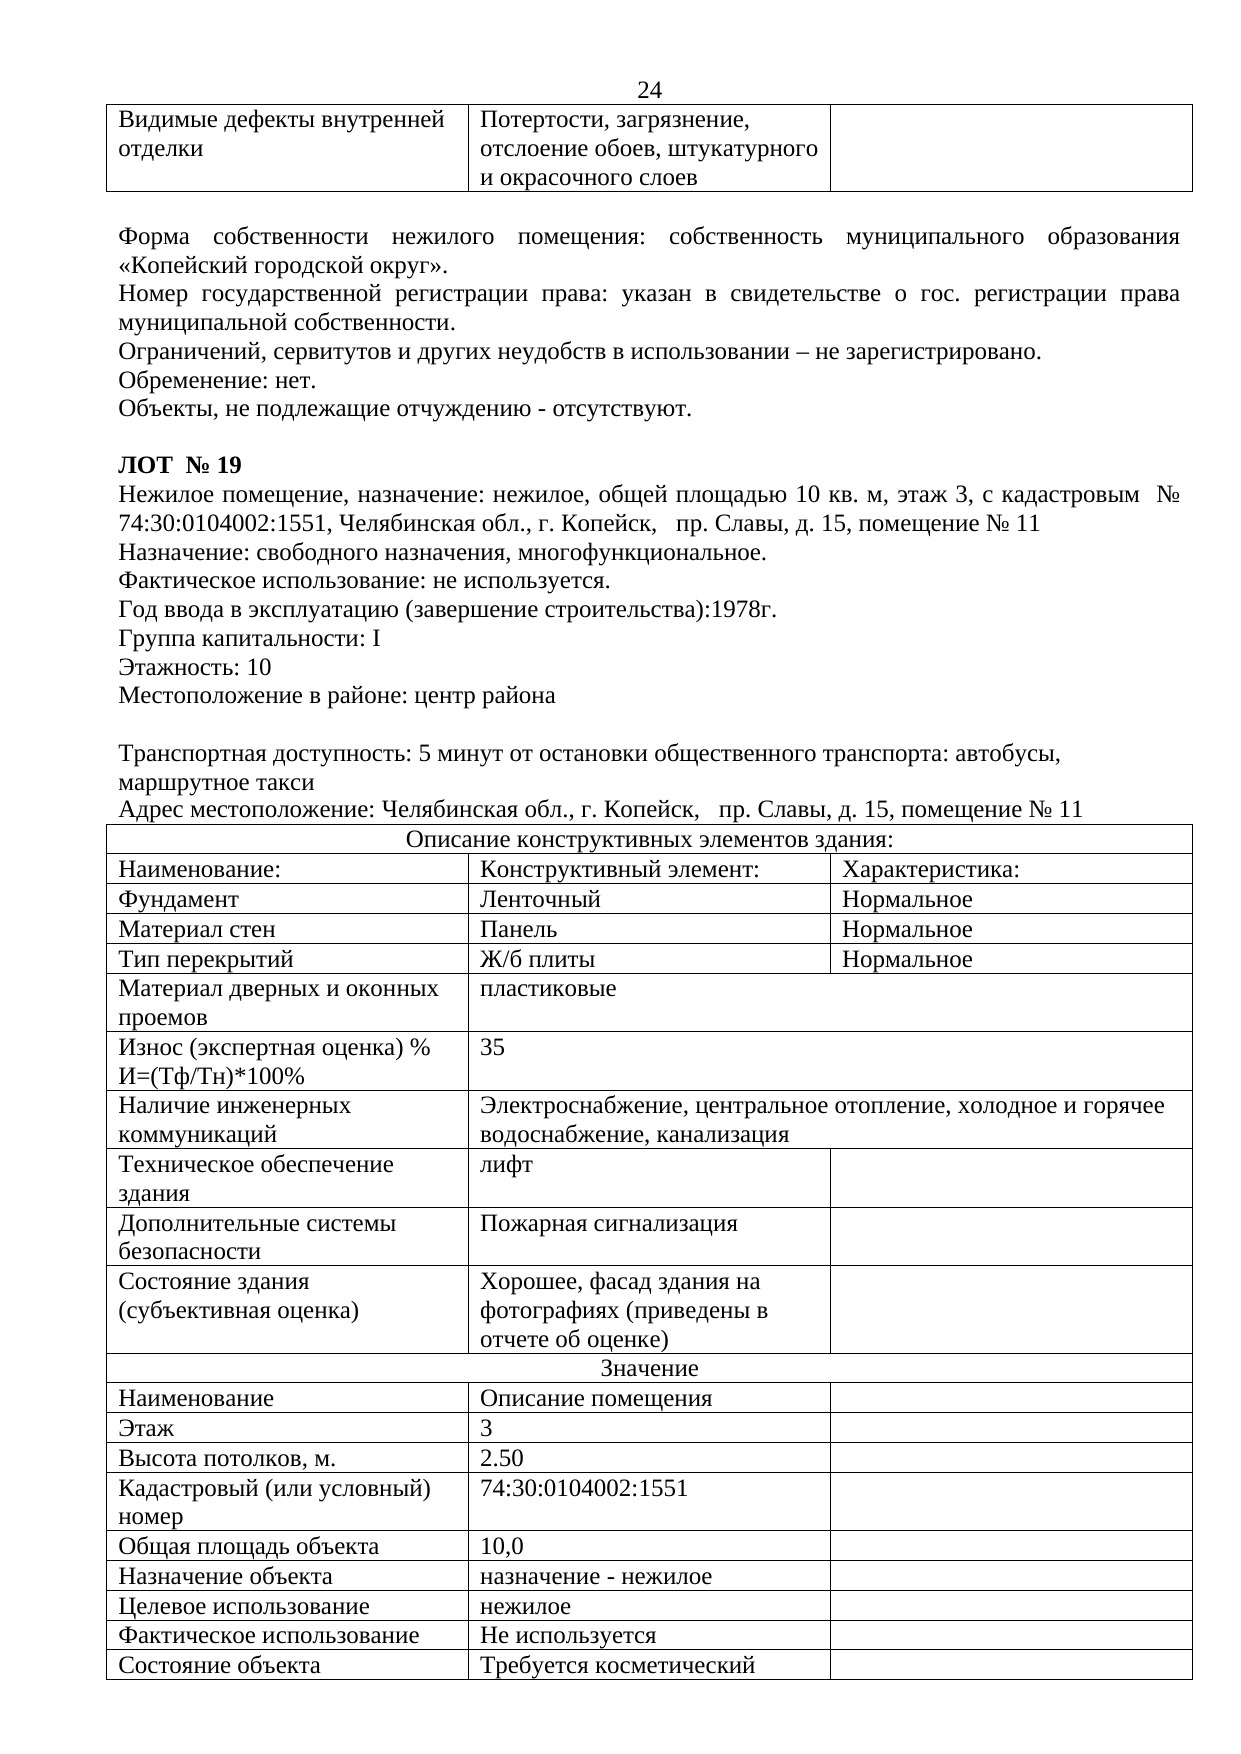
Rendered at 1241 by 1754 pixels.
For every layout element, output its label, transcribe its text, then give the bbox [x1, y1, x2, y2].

text Объекты, не подлежащие отчуждению - отсутствуют. [118, 393, 1181, 422]
table_cell 35 [469, 1032, 1192, 1089]
table_cell Описание помещения [469, 1383, 830, 1412]
table_cell 10,0 [469, 1531, 830, 1560]
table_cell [107, 1650, 468, 1679]
table_cell назначение - нежилое [469, 1561, 830, 1590]
table_cell пластиковые [469, 974, 1192, 1031]
text Форма собственности нежилого помещения: собственность муниципального образования «Копейский городской округ». [118, 221, 1181, 278]
table_cell Ж/б плиты [469, 944, 830, 972]
text Группа капитальности: I [118, 623, 1181, 652]
table_cell лифт [469, 1149, 830, 1207]
table_cell Наименование [107, 1383, 468, 1412]
table_cell Износ (экспертная оценка) % И=(Тф/Тн)*100% [107, 1032, 468, 1089]
table_header Описание конструктивных элементов здания: [107, 825, 1192, 853]
table_cell 2.50 [469, 1443, 830, 1472]
table_cell Техническое обеспечение здания [107, 1149, 468, 1207]
table_cell [831, 1591, 1192, 1619]
text Ограничений, сервитутов и других неудобств в использовании – не зарегистрировано. [118, 336, 1181, 365]
text Обременение: нет. [118, 365, 1181, 393]
table_cell Назначение объекта [107, 1561, 468, 1590]
table_cell Наименование: [107, 854, 468, 883]
table_cell Состояние здания (субъективная оценка) [107, 1266, 468, 1352]
text Номер государственной регистрации права: указан в свидетельстве о гос. регистрации права муниципальной собственности. [118, 278, 1181, 336]
table_cell [831, 1383, 1192, 1412]
table_cell Панель [469, 914, 830, 943]
text Этажность: 10 [118, 652, 1181, 680]
table_cell нежилое [469, 1591, 830, 1619]
text Транспортная доступность: 5 минут от остановки общественного транспорта: автобусы, маршрутное такси [118, 738, 1181, 795]
text Нежилое помещение, назначение: нежилое, общей площадью 10 кв. м, этаж 3, с кадастровым № 74:30:0104002:1551, Челябинская обл., г. Копейск, пр. Славы, д. 15, помещение № 11 [118, 479, 1181, 537]
table_cell Фактическое использование [107, 1621, 468, 1649]
table_cell [831, 1531, 1192, 1560]
text Назначение: свободного назначения, многофункциональное. [118, 537, 1181, 565]
table_cell Тип перекрытий [107, 944, 468, 972]
table_cell Значение [107, 1354, 1192, 1382]
table_cell Видимые дефекты внутренней отделки [107, 105, 468, 191]
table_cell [469, 1650, 830, 1679]
text Год ввода в эксплуатацию (завершение строительства):1978г. [118, 594, 1181, 623]
table_cell [831, 1561, 1192, 1590]
table_cell Фундамент [107, 884, 468, 913]
table_cell [831, 1413, 1192, 1442]
table_cell Кадастровый (или условный) номер [107, 1473, 468, 1530]
table_cell Наличие инженерных коммуникаций [107, 1091, 468, 1148]
table_cell Материал дверных и оконных проемов [107, 974, 468, 1031]
text Адрес местоположение: Челябинская обл., г. Копейск, пр. Славы, д. 15, помещение № 11 [118, 795, 1181, 823]
table_cell Ленточный [469, 884, 830, 913]
table_cell [831, 105, 1192, 191]
table_cell Нормальное [831, 914, 1192, 943]
table_cell Этаж [107, 1413, 468, 1442]
table_cell Конструктивный элемент: [469, 854, 830, 883]
table_cell [831, 1208, 1192, 1265]
table_cell Хорошее, фасад здания на фотографиях (приведены в отчете об оценке) [469, 1266, 830, 1352]
table_cell [831, 1650, 1192, 1679]
table_cell Электроснабжение, центральное отопление, холодное и горячее водоснабжение, канализация [469, 1091, 1192, 1148]
table_cell [831, 1473, 1192, 1530]
table_cell [831, 1266, 1192, 1352]
table_cell Характеристика: [831, 854, 1192, 883]
table_cell 74:30:0104002:1551 [469, 1473, 830, 1530]
table_cell Целевое использование [107, 1591, 468, 1619]
table_cell [831, 1443, 1192, 1472]
table_cell Высота потолков, м. [107, 1443, 468, 1472]
table_cell 3 [469, 1413, 830, 1442]
table_cell Потертости, загрязнение, отслоение обоев, штукатурного и окрасочного слоев [469, 105, 830, 191]
text Местоположение в районе: центр района [118, 680, 1181, 709]
table_cell Материал стен [107, 914, 468, 943]
text ЛОТ № 19 [118, 451, 1181, 479]
table_cell Нормальное [831, 944, 1192, 972]
table_cell Не используется [469, 1621, 830, 1649]
table_cell [831, 1149, 1192, 1207]
text Фактическое использование: не используется. [118, 565, 1181, 594]
table_cell Пожарная сигнализация [469, 1208, 830, 1265]
table_cell Дополнительные системы безопасности [107, 1208, 468, 1265]
table_cell [831, 1621, 1192, 1649]
table_cell Нормальное [831, 884, 1192, 913]
table_cell Общая площадь объекта [107, 1531, 468, 1560]
